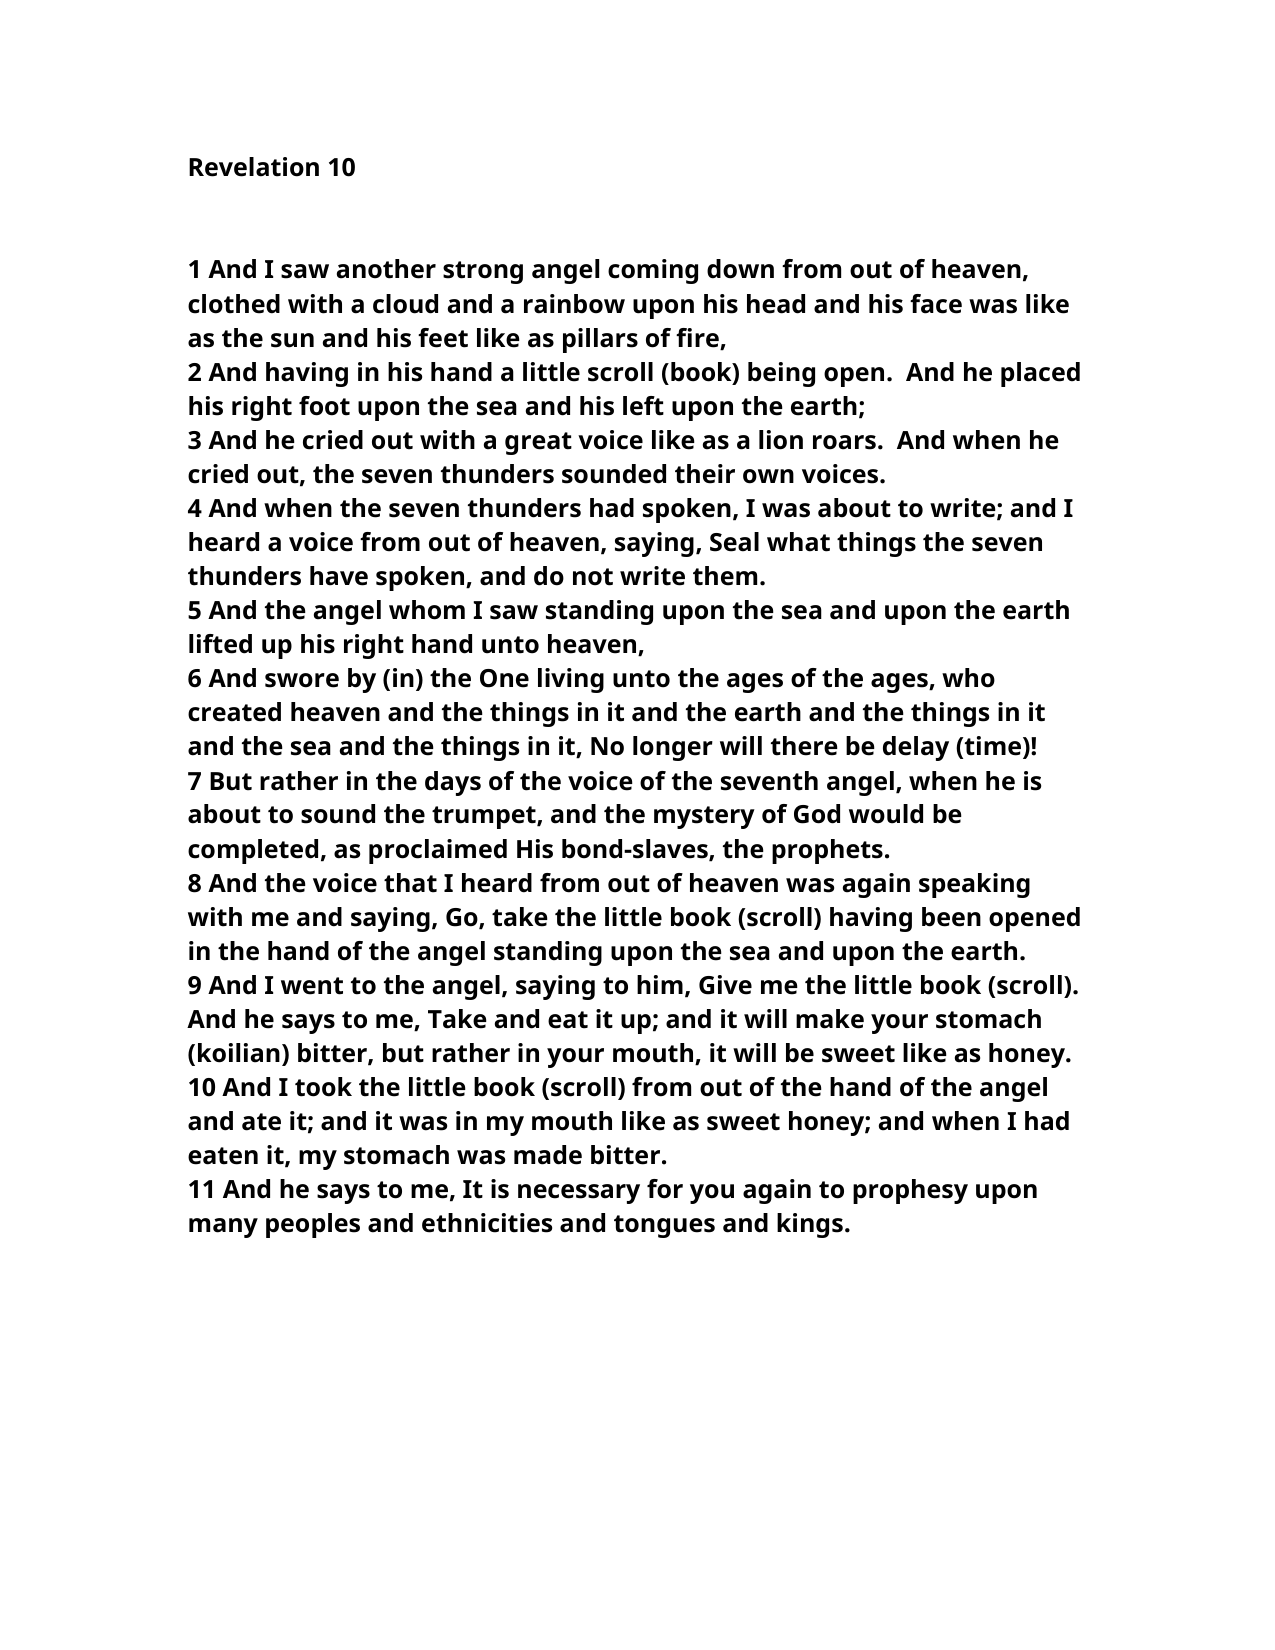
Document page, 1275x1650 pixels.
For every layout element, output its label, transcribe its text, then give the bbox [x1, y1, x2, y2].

text 11 And he says to me, It is necessary for you again to prophesy upon many peoples and ethnicities and tongues and kings. [187, 1172, 1087, 1240]
text 7 But rather in the days of the voice of the seventh angel, when he is about to sound the trumpet, and the mystery of God would be completed, as proclaimed His bond-slaves, the prophets. [187, 763, 1087, 865]
text 3 And he cried out with a great voice like as a lion roars. And when he cried out, the seven thunders sounded their own voices. [187, 422, 1087, 491]
text 6 And swore by (in) the One living unto the ages of the ages, who created heaven and the things in it and the earth and the things in it and the sea and the things in it, No longer will there be delay (time)! [187, 661, 1087, 763]
text 10 And I took the little book (scroll) from out of the hand of the angel and ate it; and it was in my mouth like as sweet honey; and when I had eaten it, my stomach was made bitter. [187, 1070, 1087, 1172]
text 8 And the voice that I heard from out of heaven was again speaking with me and saying, Go, take the little book (scroll) having been opened in the hand of the angel standing upon the sea and upon the earth. [187, 865, 1087, 967]
text 2 And having in his hand a little scroll (book) being open. And he placed his right foot upon the sea and his left upon the earth; [187, 354, 1087, 422]
text 4 And when the seven thunders had spoken, I was about to write; and I heard a voice from out of heaven, saying, Seal what things the seven thunders have spoken, and do not write them. [187, 491, 1087, 593]
text 1 And I saw another strong angel coming down from out of heaven, clothed with a cloud and a rainbow upon his head and his face was like as the sun and his feet like as pillars of fire, [187, 252, 1087, 354]
text 9 And I went to the angel, saying to him, Give me the little book (scroll). And he says to me, Take and eat it up; and it will make your stomach (koilian) bitter, but rather in your mouth, it will be sweet like as honey. [187, 967, 1087, 1070]
text Revelation 10 [187, 150, 1087, 184]
text 5 And the angel whom I saw standing upon the sea and upon the earth lifted up his right hand unto heaven, [187, 593, 1087, 661]
